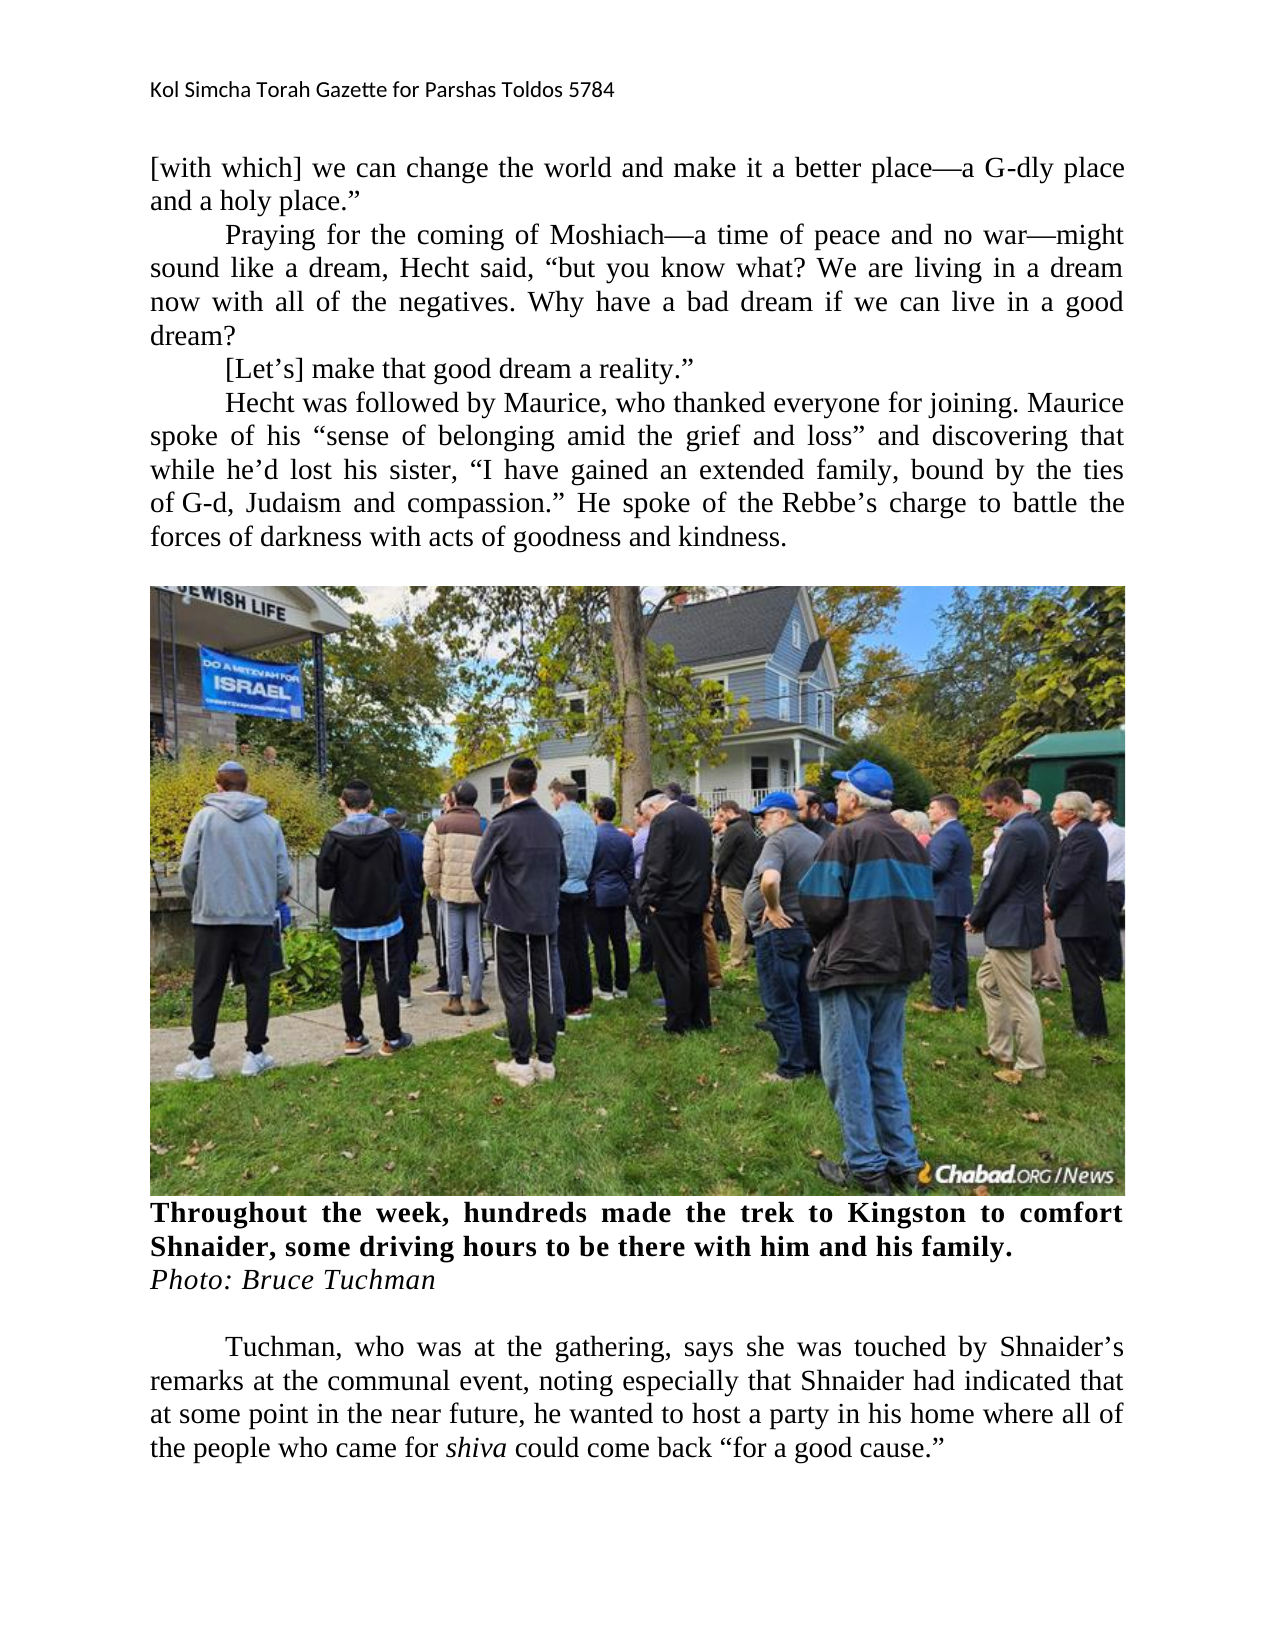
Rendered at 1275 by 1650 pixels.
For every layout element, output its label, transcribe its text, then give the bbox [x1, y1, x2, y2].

text Tuchman, who was at the gathering, says she was touched by Shnaider’s remarks at the communal event, noting especially that Shnaider had indicated that at some point in the near future, he wanted to host a party in his home where all of the people who came for shiva could come back “for a good cause.” [150, 1329, 1125, 1464]
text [150, 150, 1125, 217]
text [Let’s] make that good dream a reality.” [150, 351, 1125, 385]
text Hecht was followed by Maurice, who thanked everyone for joining. Maurice spoke of his “sense of belonging amid the grief and loss” and discovering that while he’d lost his sister, “I have gained an extended family, bound by the ties of G-d, Judaism and compassion.” He spoke of the Rebbe’s charge to battle the forces of darkness with acts of goodness and kindness. [150, 385, 1125, 552]
text Photo: Bruce Tuchman [150, 1262, 1125, 1296]
picture [150, 586, 1125, 1196]
text Praying for the coming of Moshiach—a time of peace and no war—might sound like a dream, Hecht said, “but you know what? We are living in a dream now with all of the negatives. Why have a bad dream if we can live in a good dream? [150, 217, 1125, 351]
text Throughout the week, hundreds made the trek to Kingston to comfort Shnaider, some driving hours to be there with him and his family. [150, 1196, 1125, 1262]
